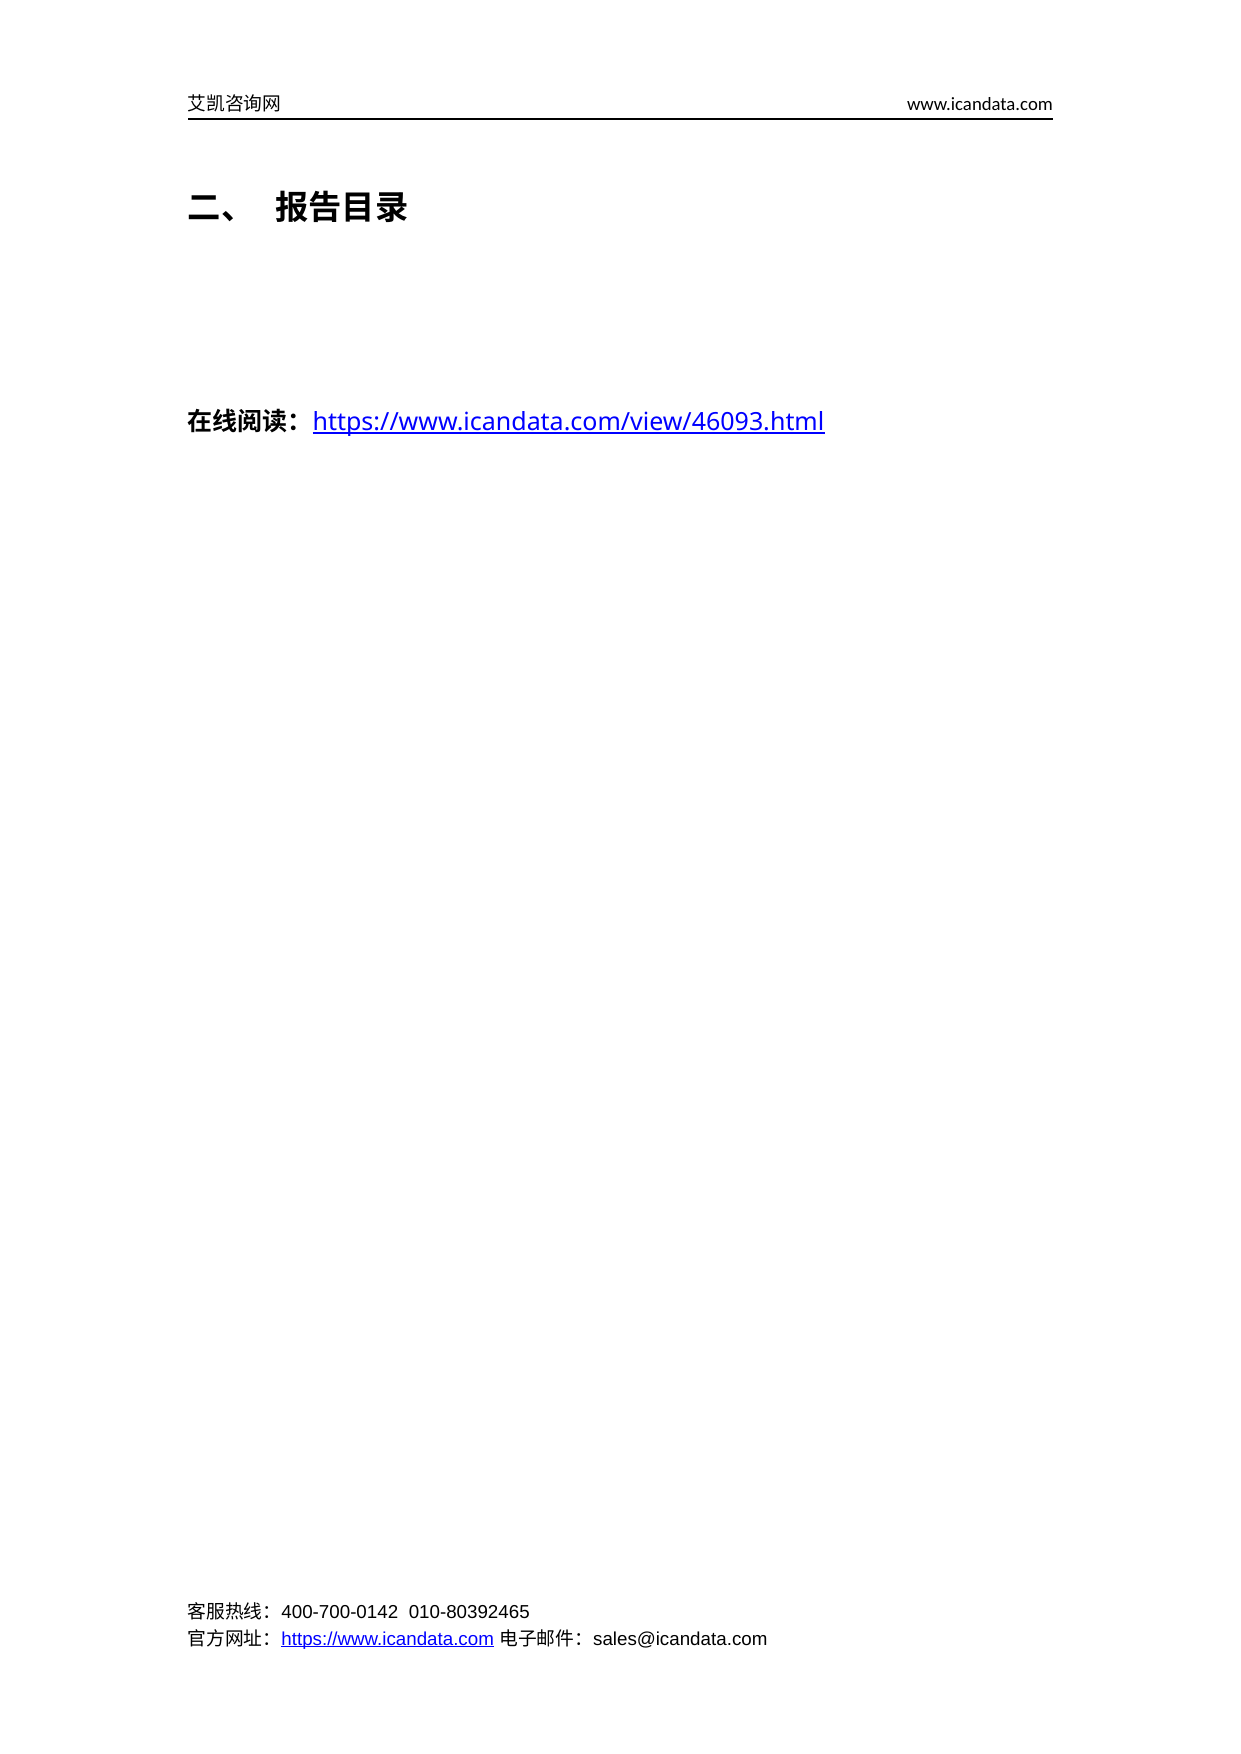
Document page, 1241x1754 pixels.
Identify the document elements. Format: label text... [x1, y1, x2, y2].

text 在线阅读：https://www.icandata.com/view/46093.html [187, 387, 1053, 452]
subtitle 报告目录 [187, 172, 1053, 237]
